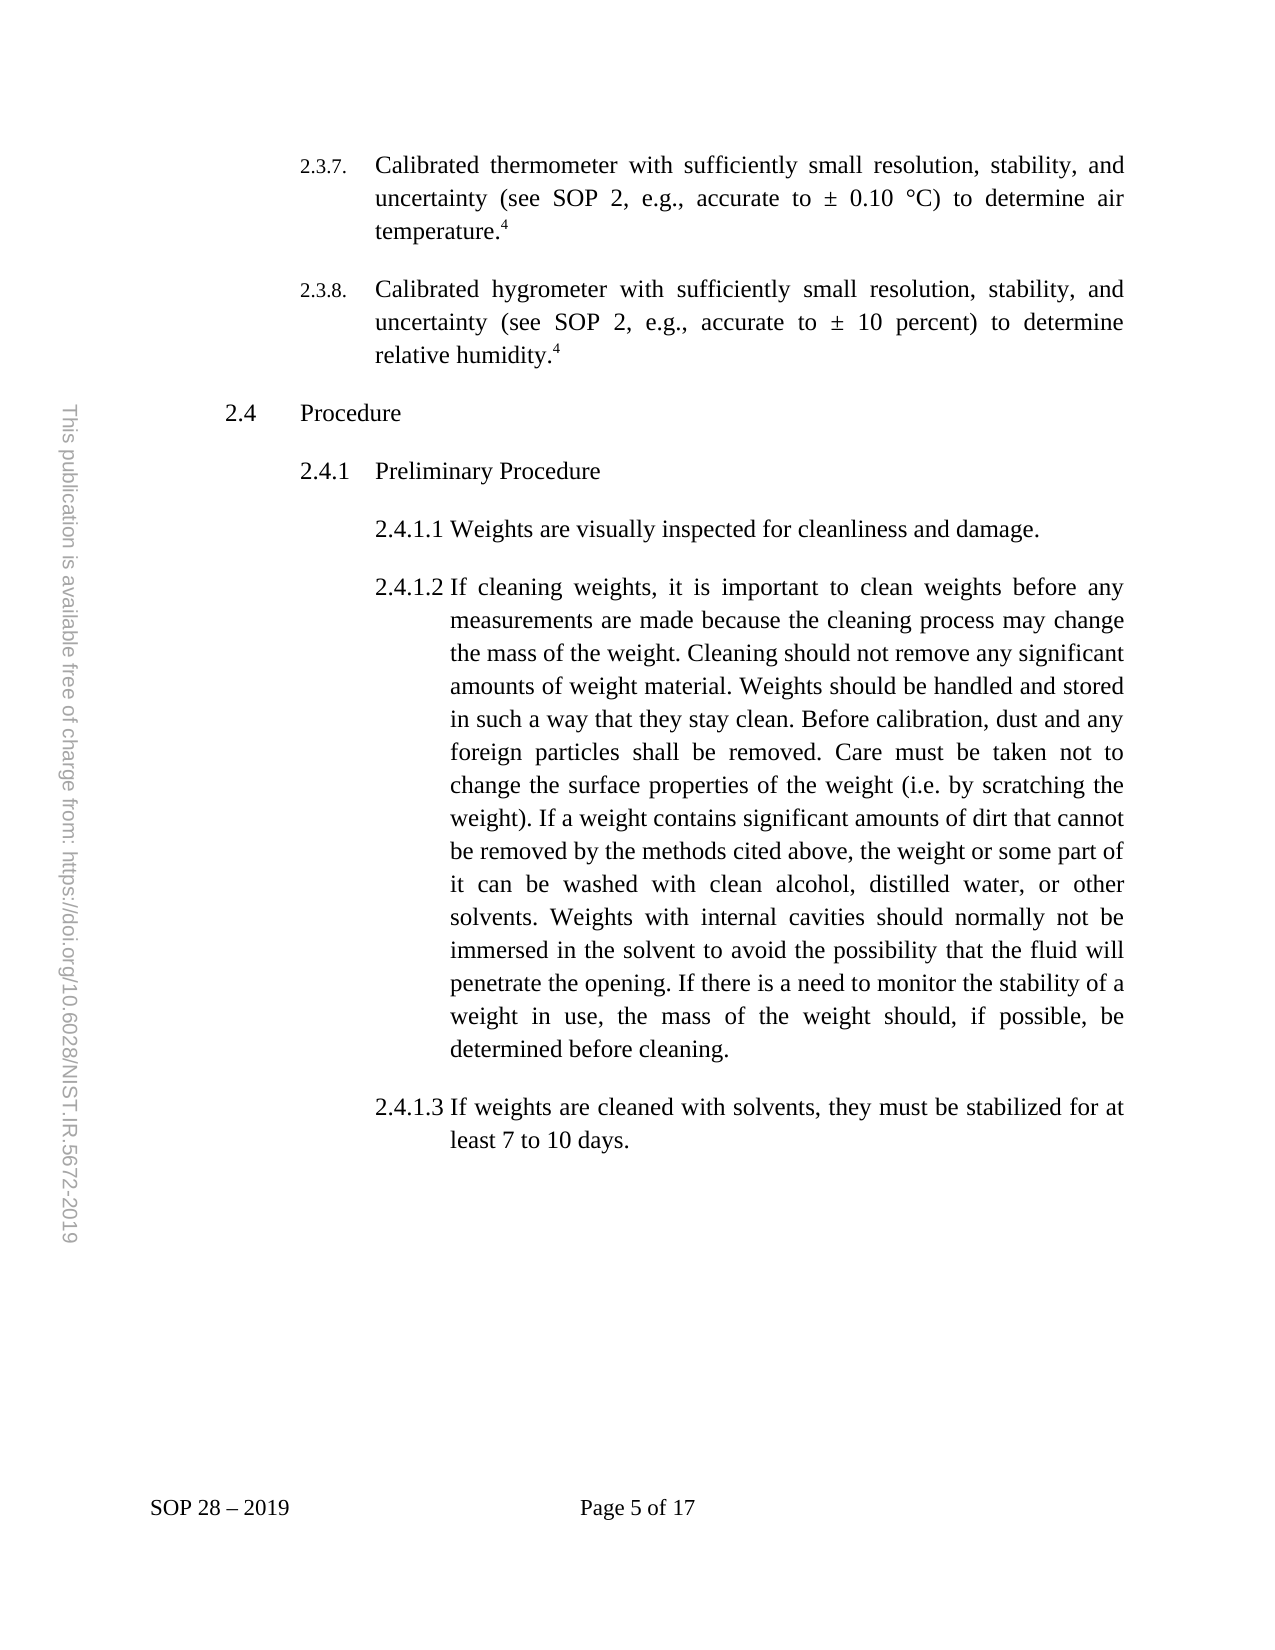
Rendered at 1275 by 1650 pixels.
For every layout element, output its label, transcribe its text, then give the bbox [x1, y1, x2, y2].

subtitle Calibrated thermometer with sufficiently small resolution, stability, and uncertainty (see SOP 2, e.g., accurate to ± 0.10 °C) to determine air temperature.4 [300, 150, 1125, 245]
subtitle If cleaning weights, it is important to clean weights before any measurements are made because the cleaning process may change the mass of the weight. Cleaning should not remove any significant amounts of weight material. Weights should be handled and stored in such a way that they stay clean. Before calibration, dust and any foreign particles shall be removed. Care must be taken not to change the surface properties of the weight (i.e. by scratching the weight). If a weight contains significant amounts of dirt that cannot be removed by the methods cited above, the weight or some part of it can be washed with clean alcohol, distilled water, or other solvents. Weights with internal cavities should normally not be immersed in the solvent to avoid the possibility that the fluid will penetrate the opening. If there is a need to monitor the stability of a weight in use, the mass of the weight should, if possible, be determined before cleaning. [375, 572, 1125, 1063]
subtitle Preliminary Procedure [300, 456, 1125, 485]
subtitle Procedure [225, 398, 1125, 427]
subtitle Calibrated hygrometer with sufficiently small resolution, stability, and uncertainty (see SOP 2, e.g., accurate to ± 10 percent) to determine relative humidity.4 [300, 274, 1125, 369]
subtitle Weights are visually inspected for cleanliness and damage. [375, 514, 1125, 543]
subtitle If weights are cleaned with solvents, they must be stabilized for at least 7 to 10 days. [375, 1092, 1125, 1154]
